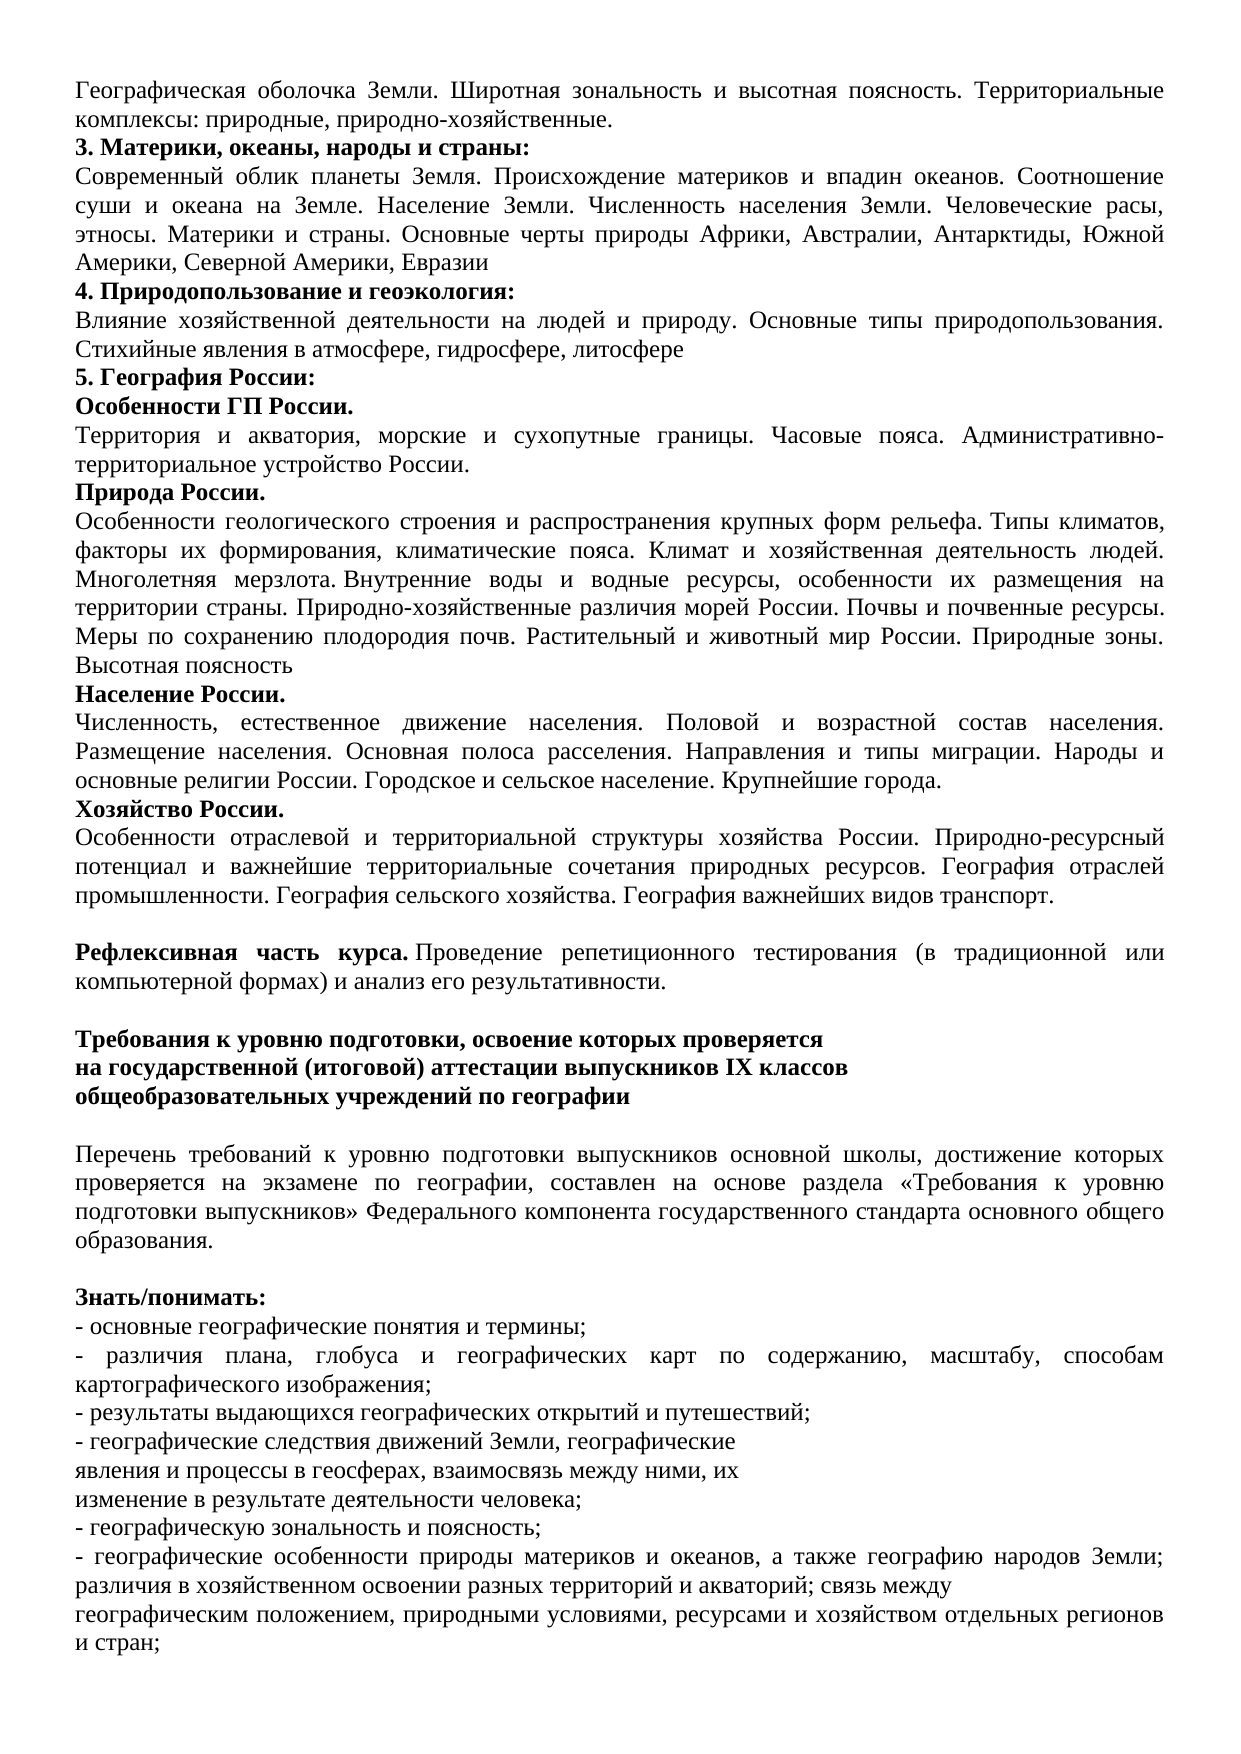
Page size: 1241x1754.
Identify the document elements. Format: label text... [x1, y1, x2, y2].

text 4. Природопользование и геоэкология: [75, 276, 1165, 305]
text 3. Материки, океаны, народы и страны: [75, 132, 1165, 161]
text Особенности геологического строения и распространения крупных форм рельефа. Типы климатов, факторы их формирования, климатические пояса. Климат и хозяйственная деятельность людей. Многолетняя мерзлота. Внутренние воды и водные ресурсы, особенности их размещения на территории страны. Природно-хозяйственные различия морей России. Почвы и почвенные ресурсы. Меры по сохранению плодородия почв. Растительный и животный мир России. Природные зоны. Высотная поясность [75, 506, 1165, 679]
text Влияние хозяйственной деятельности на людей и природу. Основные типы природопользования. Стихийные явления в атмосфере, гидросфере, литосфере [75, 305, 1165, 362]
text на государственной (итоговой) аттестации выпускников IX классов [75, 1052, 1165, 1081]
text Перечень требований к уровню подготовки выпускников основной школы, достижение которых проверяется на экзамене по географии, составлен на основе раздела «Требования к уровню подготовки выпускников» Федерального компонента государственного стандарта основного общего образования. [75, 1139, 1165, 1254]
text - географические особенности природы материков и океанов, а также географию народов Земли; различия в хозяйственном освоении разных территорий и акваторий; связь между [75, 1541, 1165, 1599]
text Географическая оболочка Земли. Широтная зональность и высотная поясность. Территориальные комплексы: природные, природно-хозяйственные. [75, 75, 1165, 132]
text Хозяйство России. [75, 794, 1165, 822]
text - географическую зональность и поясность; [75, 1512, 1165, 1541]
text общеобразовательных учреждений по географии [75, 1081, 1165, 1110]
text 5. География России: [75, 362, 1165, 391]
text Требования к уровню подготовки, освоение которых проверяется [75, 1024, 1165, 1052]
text Особенности отраслевой и территориальной структуры хозяйства России. Природно-ресурсный потенциал и важнейшие территориальные сочетания природных ресурсов. География отраслей промышленности. География сельского хозяйства. География важнейших видов транспорт. [75, 822, 1165, 909]
text Знать/понимать: [75, 1282, 1165, 1311]
text явления и процессы в геосферах, взаимосвязь между ними, их [75, 1455, 1165, 1484]
text - результаты выдающихся географических открытий и путешествий; [75, 1397, 1165, 1426]
text - различия плана, глобуса и географических карт по содержанию, масштабу, способам картографического изображения; [75, 1340, 1165, 1397]
text - географические следствия движений Земли, географические [75, 1426, 1165, 1455]
text Современный облик планеты Земля. Происхождение материков и впадин океанов. Соотношение суши и океана на Земле. Население Земли. Численность населения Земли. Человеческие расы, этносы. Материки и страны. Основные черты природы Африки, Австралии, Антарктиды, Южной Америки, Северной Америки, Евразии [75, 161, 1165, 276]
text географическим положением, природными условиями, ресурсами и хозяйством отдельных регионов и стран; [75, 1599, 1165, 1656]
text Население России. [75, 679, 1165, 707]
text - основные географические понятия и термины; [75, 1311, 1165, 1340]
text Природа России. [75, 477, 1165, 506]
text Территория и акватория, морские и сухопутные границы. Часовые пояса. Административно-территориальное устройство России. [75, 420, 1165, 477]
text Численность, естественное движение населения. Половой и возрастной состав населения. Размещение населения. Основная полоса расселения. Направления и типы миграции. Народы и основные религии России. Городское и сельское население. Крупнейшие города. [75, 707, 1165, 794]
text Рефлексивная часть курса. Проведение репетиционного тестирования (в традиционной или компьютерной формах) и анализ его результативности. [75, 937, 1165, 995]
text изменение в результате деятельности человека; [75, 1484, 1165, 1512]
text Особенности ГП России. [75, 391, 1165, 420]
